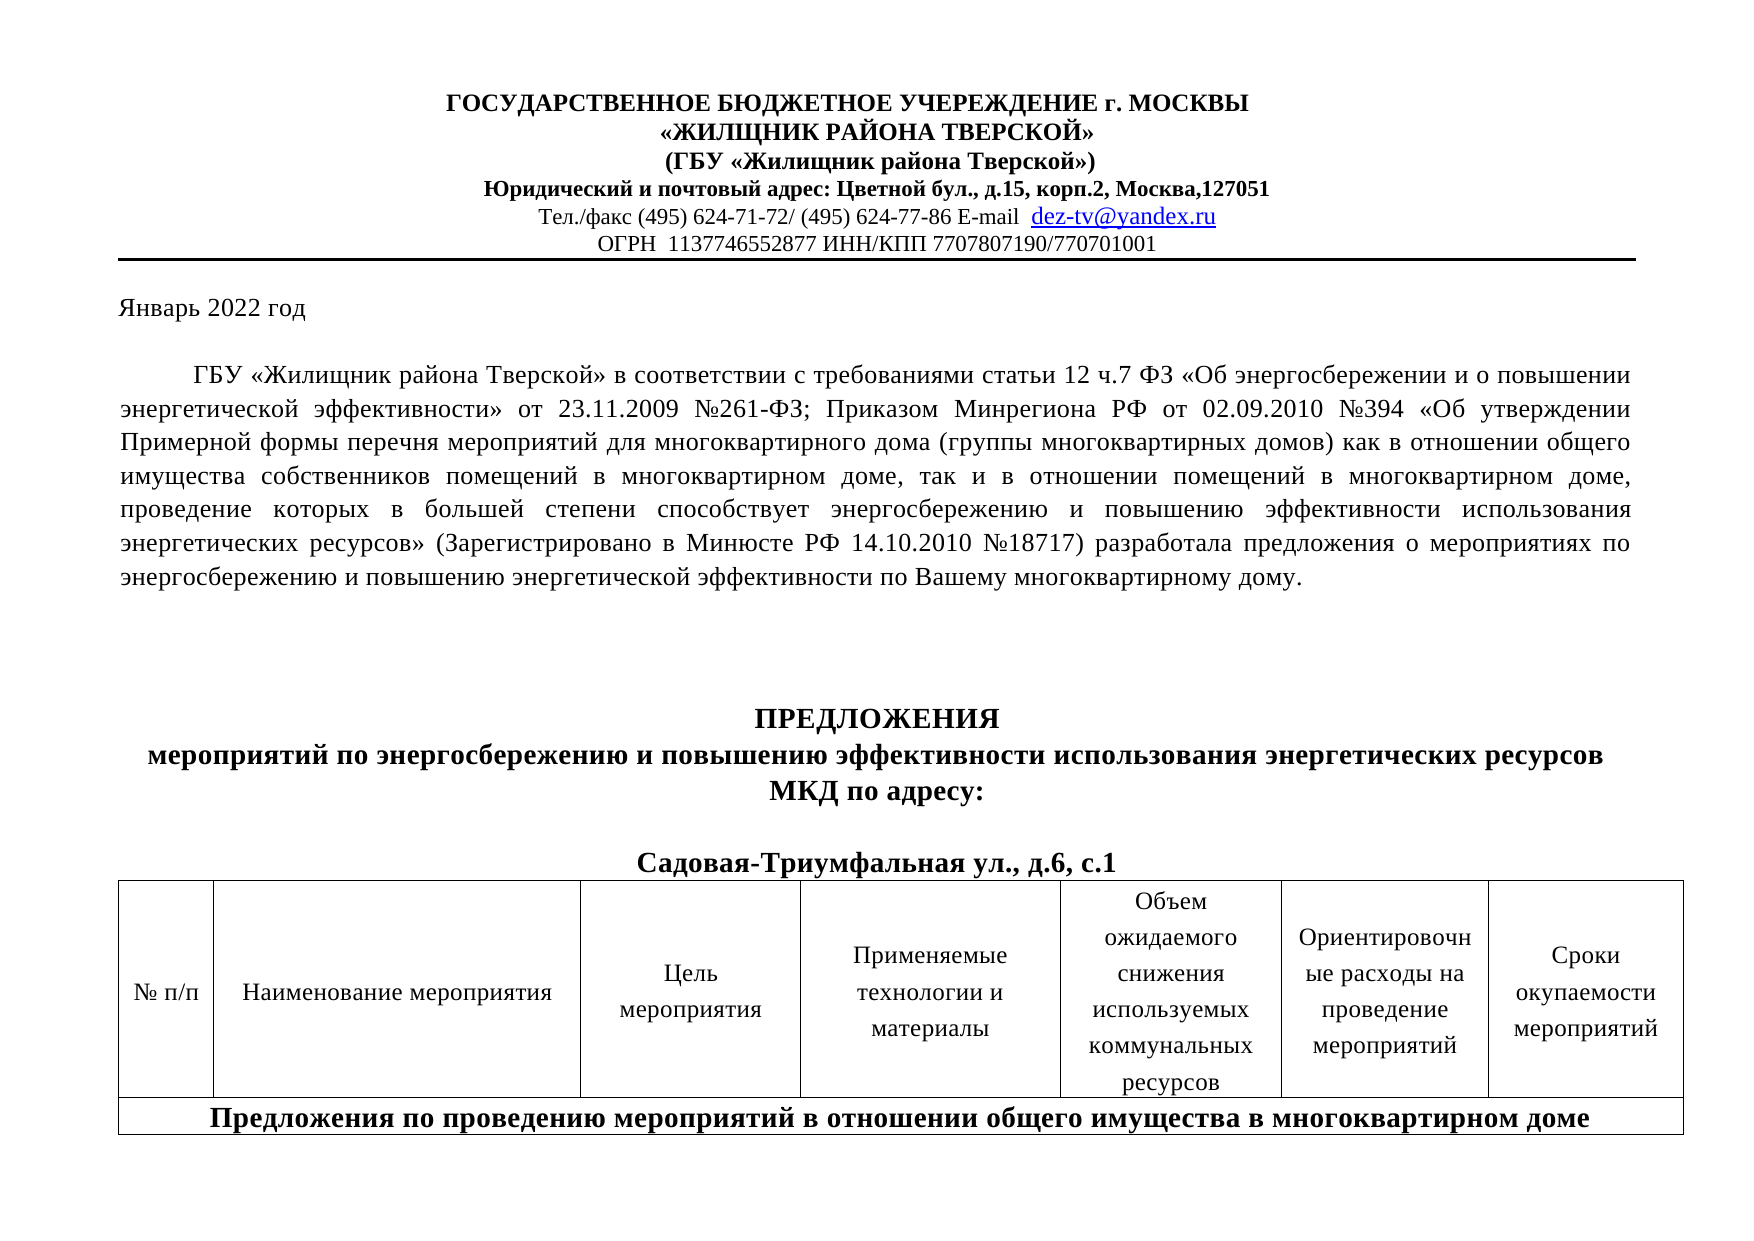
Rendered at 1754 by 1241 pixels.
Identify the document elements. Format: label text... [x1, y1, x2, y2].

text Садовая-Триумфальная ул., д.6, с.1 [118, 844, 1636, 880]
text ГБУ «Жилищник района Тверской» в соответствии с требованиями статьи 12 ч.7 ФЗ «Об энергосбережении и о повышении энергетической эффективности» от 23.11.2009 №261-ФЗ; Приказом Минрегиона РФ от 02.09.2010 №394 «Об утверждении Примерной формы перечня мероприятий для многоквартирного дома (группы многоквартирных домов) как в отношении общего имущества собственников помещений в многоквартирном доме, так и в отношении помещений в многоквартирном доме, проведение которых в большей степени способствует энергосбережению и повышению эффективности использования энергетических ресурсов» (Зарегистрировано в Минюсте РФ 14.10.2010 №18717) разработала предложения о мероприятиях по энергосбережению и повышению энергетической эффективности по Вашему многоквартирному дому. [120, 357, 1634, 592]
text ОГРН 1137746552877 ИНН/КПП 7707807190/770701001 [118, 230, 1636, 258]
text Январь 2022 год [118, 290, 1634, 323]
table_header Сроки окупаемости мероприятий [1489, 881, 1683, 1097]
table_header Наименование мероприятия [214, 881, 580, 1097]
text Юридический и почтовый адрес: Цветной бул., д.15, корп.2, Москва,127051 [118, 175, 1636, 201]
table_header Применяемые технологии и материалы [801, 881, 1060, 1097]
text ПРЕДЛОЖЕНИЯ [118, 700, 1636, 736]
table_header Объем ожидаемого снижения используемых коммунальных ресурсов [1061, 881, 1281, 1097]
table_header Цель мероприятия [581, 881, 800, 1097]
table_header Ориентировочные расходы на проведение мероприятий [1282, 881, 1488, 1097]
text (ГБУ «Жилищник района Тверской») [118, 146, 1636, 175]
table_header № п/п [119, 881, 213, 1097]
text ГОСУДАРСТВЕННОЕ БЮДЖЕТНОЕ УЧЕРЕЖДЕНИЕ г. МОСКВЫ [59, 88, 1636, 117]
text Тел./факс (495) 624-71-72/ (495) 624-77-86 E-mail dez-tv@yandex.ru [118, 201, 1636, 230]
text «ЖИЛЩНИК РАЙОНА ТВЕРСКОЙ» [118, 117, 1636, 146]
text мероприятий по энергосбережению и повышению эффективности использования энергетических ресурсов МКД по адресу: [118, 736, 1636, 808]
table_cell Предложения по проведению мероприятий в отношении общего имущества в многоквартирном доме [119, 1098, 1683, 1134]
